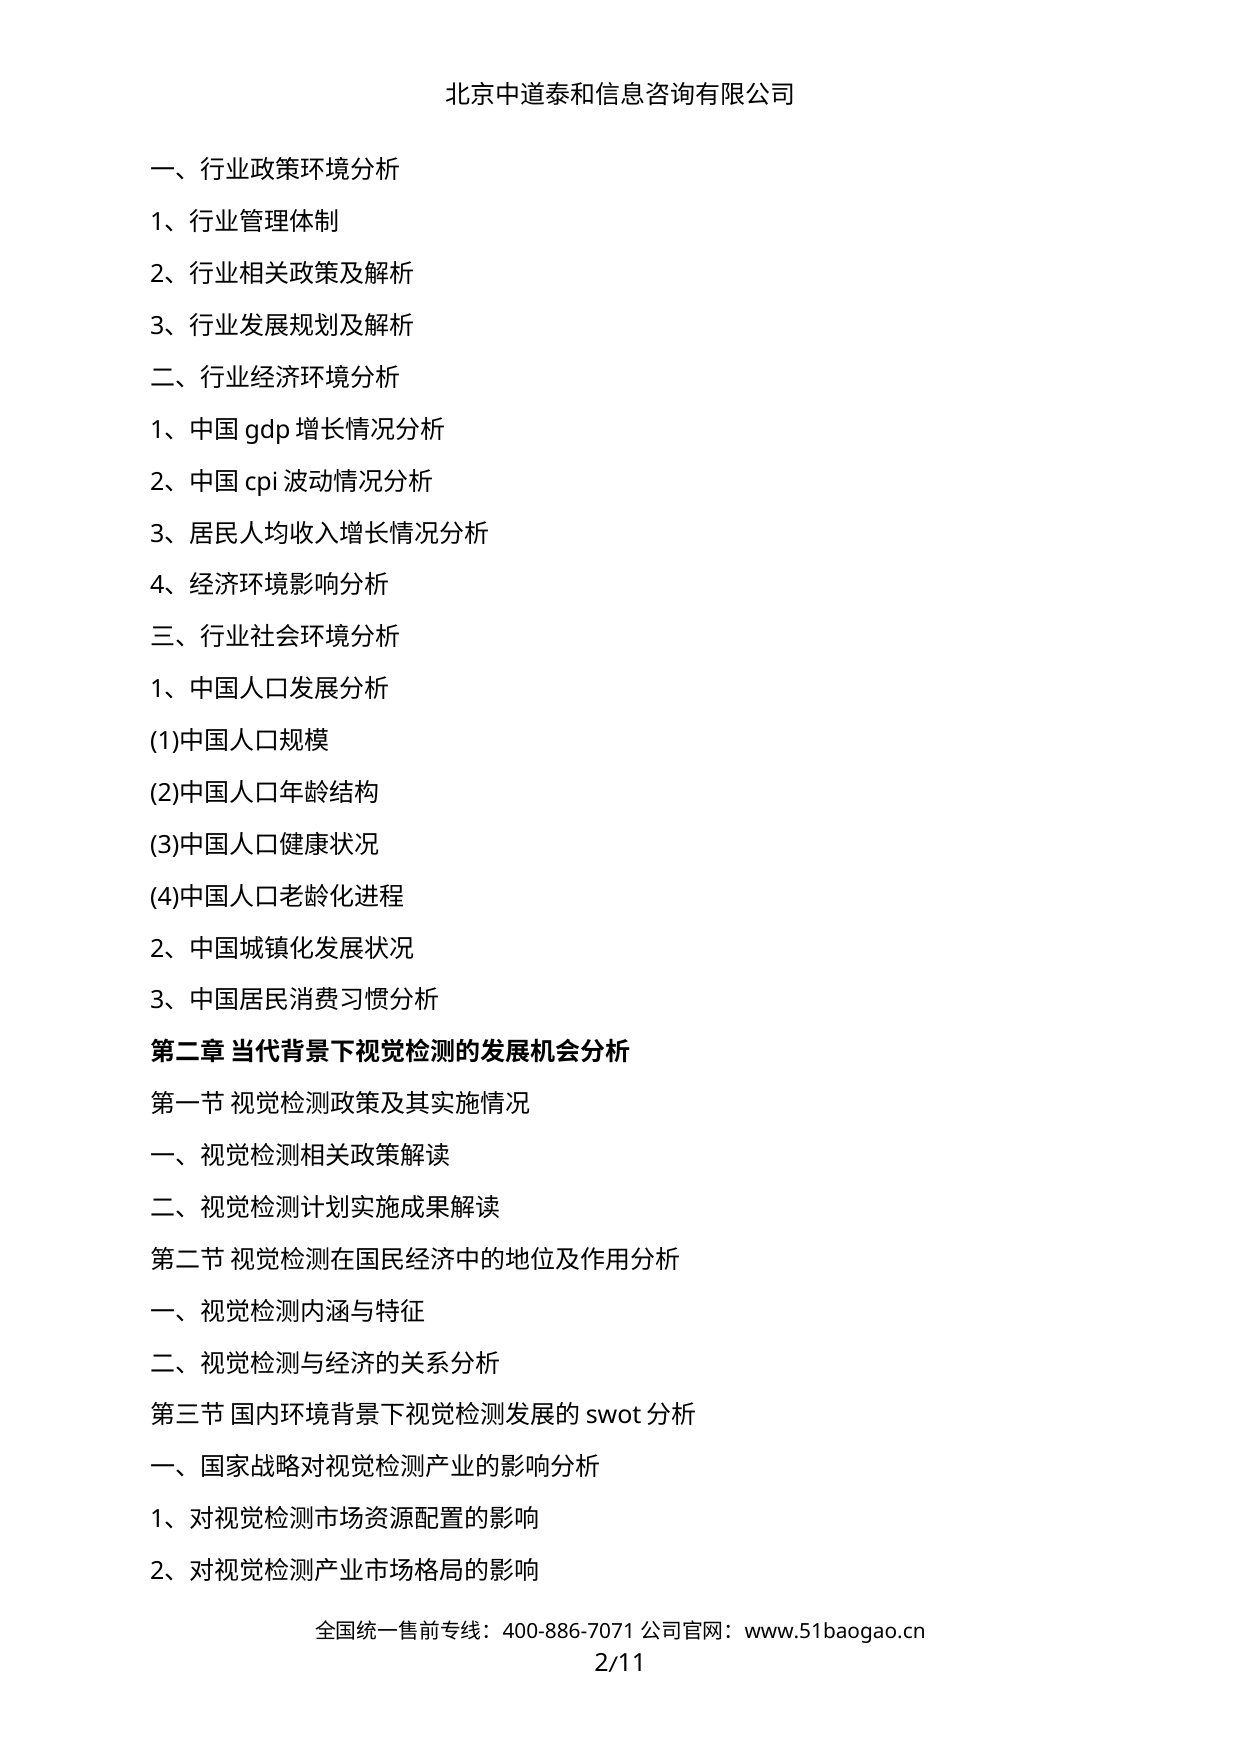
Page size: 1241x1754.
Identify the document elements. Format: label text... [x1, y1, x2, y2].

text 4、经济环境影响分析 [150, 565, 1090, 601]
text 一、国家战略对视觉检测产业的影响分析 [150, 1447, 1090, 1483]
text 2、中国cpi波动情况分析 [150, 461, 1090, 497]
text 一、视觉检测内涵与特征 [150, 1291, 1090, 1327]
text 1、中国人口发展分析 [150, 669, 1090, 705]
text 一、行业政策环境分析 [150, 150, 1090, 186]
text 第三节 国内环境背景下视觉检测发展的swot分析 [150, 1395, 1090, 1431]
text (1)中国人口规模 [150, 721, 1090, 757]
text (4)中国人口老龄化进程 [150, 876, 1090, 912]
text 3、行业发展规划及解析 [150, 306, 1090, 342]
text 3、中国居民消费习惯分析 [150, 980, 1090, 1016]
text (2)中国人口年龄结构 [150, 772, 1090, 809]
text 2、中国城镇化发展状况 [150, 928, 1090, 964]
text 二、行业经济环境分析 [150, 357, 1090, 394]
text 二、视觉检测计划实施成果解读 [150, 1187, 1090, 1224]
text 3、居民人均收入增长情况分析 [150, 513, 1090, 549]
text 第一节 视觉检测政策及其实施情况 [150, 1084, 1090, 1120]
text 一、视觉检测相关政策解读 [150, 1136, 1090, 1172]
text 第二节 视觉检测在国民经济中的地位及作用分析 [150, 1239, 1090, 1276]
text 1、对视觉检测市场资源配置的影响 [150, 1499, 1090, 1535]
text 1、中国gdp增长情况分析 [150, 409, 1090, 446]
text 第二章 当代背景下视觉检测的发展机会分析 [150, 1032, 1090, 1068]
text 2、对视觉检测产业市场格局的影响 [150, 1551, 1090, 1587]
text (3)中国人口健康状况 [150, 824, 1090, 861]
text 三、行业社会环境分析 [150, 617, 1090, 653]
text 1、行业管理体制 [150, 202, 1090, 238]
text 2、行业相关政策及解析 [150, 254, 1090, 290]
text 二、视觉检测与经济的关系分析 [150, 1343, 1090, 1379]
